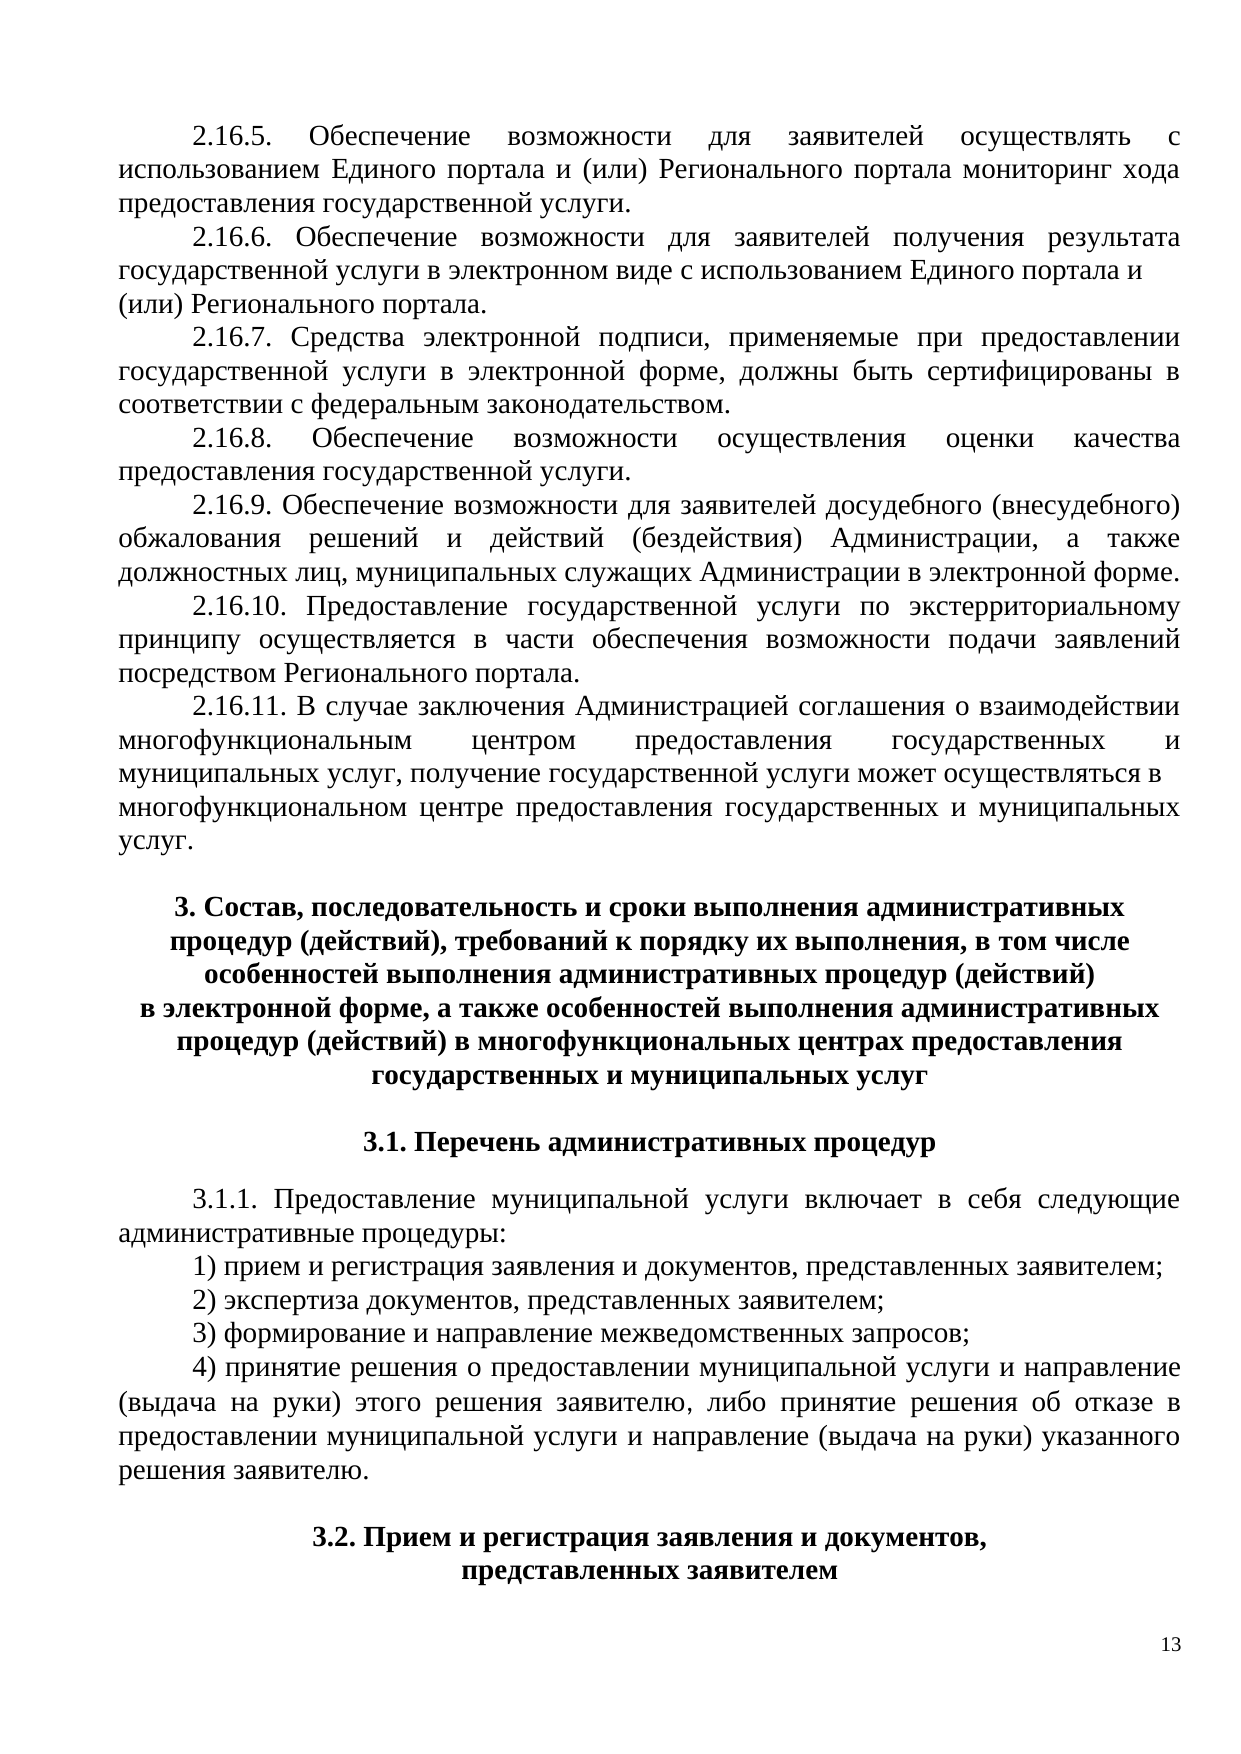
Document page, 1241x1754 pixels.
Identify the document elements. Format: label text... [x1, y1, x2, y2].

text представленных заявителем [118, 1552, 1181, 1586]
text 2.16.8. Обеспечение возможности осуществления оценки качества предоставления государственной услуги. [118, 420, 1181, 487]
text 3.1.1. Предоставление муниципальной услуги включает в себя следующие административные процедуры: [118, 1181, 1181, 1248]
text 1) прием и регистрация заявления и документов, представленных заявителем; [118, 1248, 1181, 1282]
text 3.1. Перечень административных процедур [118, 1124, 1181, 1157]
text 3) формирование и направление межведомственных запросов; [118, 1316, 1181, 1349]
text 2.16.11. В случае заключения Администрацией соглашения о взаимодействии многофункциональным центром предоставления государственных и муниципальных услуг, получение государственной услуги может осуществляться в [118, 688, 1181, 789]
text многофункциональном центре предоставления государственных и муниципальных услуг. [118, 789, 1181, 856]
text 2.16.9. Обеспечение возможности для заявителей досудебного (внесудебного) обжалования решений и действий (бездействия) Администрации, а также должностных лиц, муниципальных служащих Администрации в электронной форме. [118, 487, 1181, 588]
text 2.16.6. Обеспечение возможности для заявителей получения результата государственной услуги в электронном виде с использованием Единого портала и [118, 219, 1181, 286]
text 2.16.7. Средства электронной подписи, применяемые при предоставлении государственной услуги в электронной форме, должны быть сертифицированы в соответствии с федеральным законодательством. [118, 319, 1181, 420]
text 4) принятие решения о предоставлении муниципальной услуги и направление (выдача на руки) этого решения заявителю, либо принятие решения об отказе в предоставлении муниципальной услуги и направление (выдача на руки) указанного решения заявителю. [118, 1349, 1181, 1485]
text 3. Состав, последовательность и сроки выполнения административных процедур (действий), требований к порядку их выполнения, в том числе особенностей выполнения административных процедур (действий) в электронной форме, а также особенностей выполнения административных процедур (действий) в многофункциональных центрах предоставления государственных и муниципальных услуг [118, 889, 1181, 1090]
text 2) экспертиза документов, представленных заявителем; [118, 1282, 1181, 1316]
text 2.16.5. Обеспечение возможности для заявителей осуществлять с использованием Единого портала и (или) Регионального портала мониторинг хода предоставления государственной услуги. [118, 118, 1181, 219]
text (или) Регионального портала. [118, 286, 1181, 319]
text 3.2. Прием и регистрация заявления и документов, [118, 1519, 1181, 1552]
text 2.16.10. Предоставление государственной услуги по экстерриториальному принципу осуществляется в части обеспечения возможности подачи заявлений посредством Регионального портала. [118, 588, 1181, 688]
